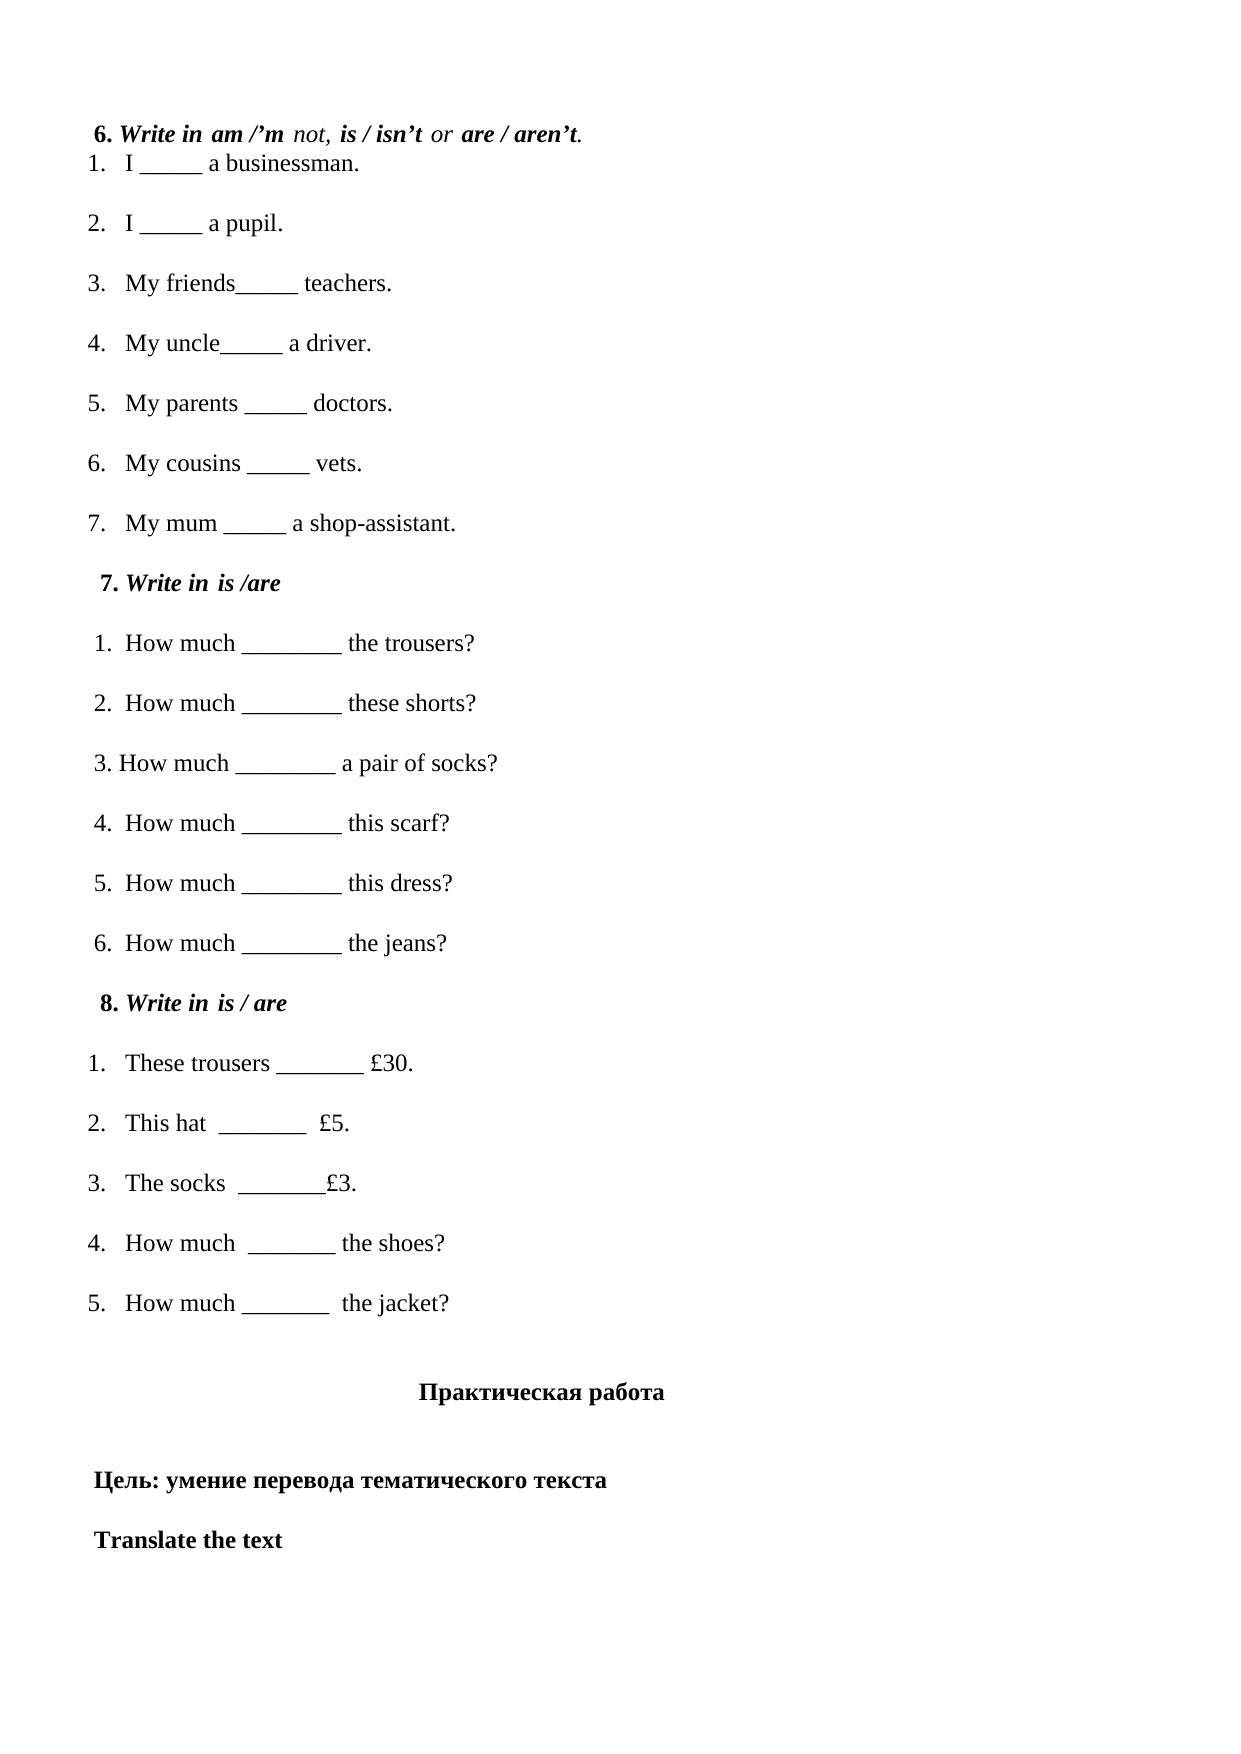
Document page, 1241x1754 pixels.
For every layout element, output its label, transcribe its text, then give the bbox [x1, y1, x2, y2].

list My cousins _____ vets. [87, 448, 1152, 477]
text 8. Write in is / are [94, 988, 1152, 1017]
list My parents _____ doctors. [87, 388, 1152, 417]
text 1. How much ________ the trousers? [94, 628, 1152, 657]
text 4. How much ________ this scarf? [94, 808, 1152, 837]
list My friends_____ teachers. [87, 268, 1152, 297]
text Цель: умение перевода тематического текста [94, 1465, 1152, 1494]
text Translate the text [94, 1525, 1152, 1554]
list This hat _______ £5. [87, 1108, 1152, 1137]
list I _____ a businessman. [87, 148, 1152, 177]
list My uncle_____ a driver. [87, 328, 1152, 357]
list The socks _______£3. [87, 1168, 1152, 1197]
text 3. How much ________ a pair of socks? [94, 748, 1152, 777]
text 7. Write in is /are [94, 568, 1152, 597]
text 5. How much ________ this dress? [94, 868, 1152, 897]
text 6. Write in am /’m not, is / isn’t or are / aren’t. [94, 119, 1152, 148]
text Практическая работа [94, 1348, 1152, 1405]
list My mum _____ a shop-assistant. [87, 508, 1152, 537]
list I _____ a pupil. [87, 208, 1152, 237]
list How much _______ the jacket? [87, 1288, 1152, 1317]
text 6. How much ________ the jeans? [94, 928, 1152, 957]
text 2. How much ________ these shorts? [94, 688, 1152, 717]
list These trousers _______ £30. [87, 1048, 1152, 1077]
list How much _______ the shoes? [87, 1228, 1152, 1257]
